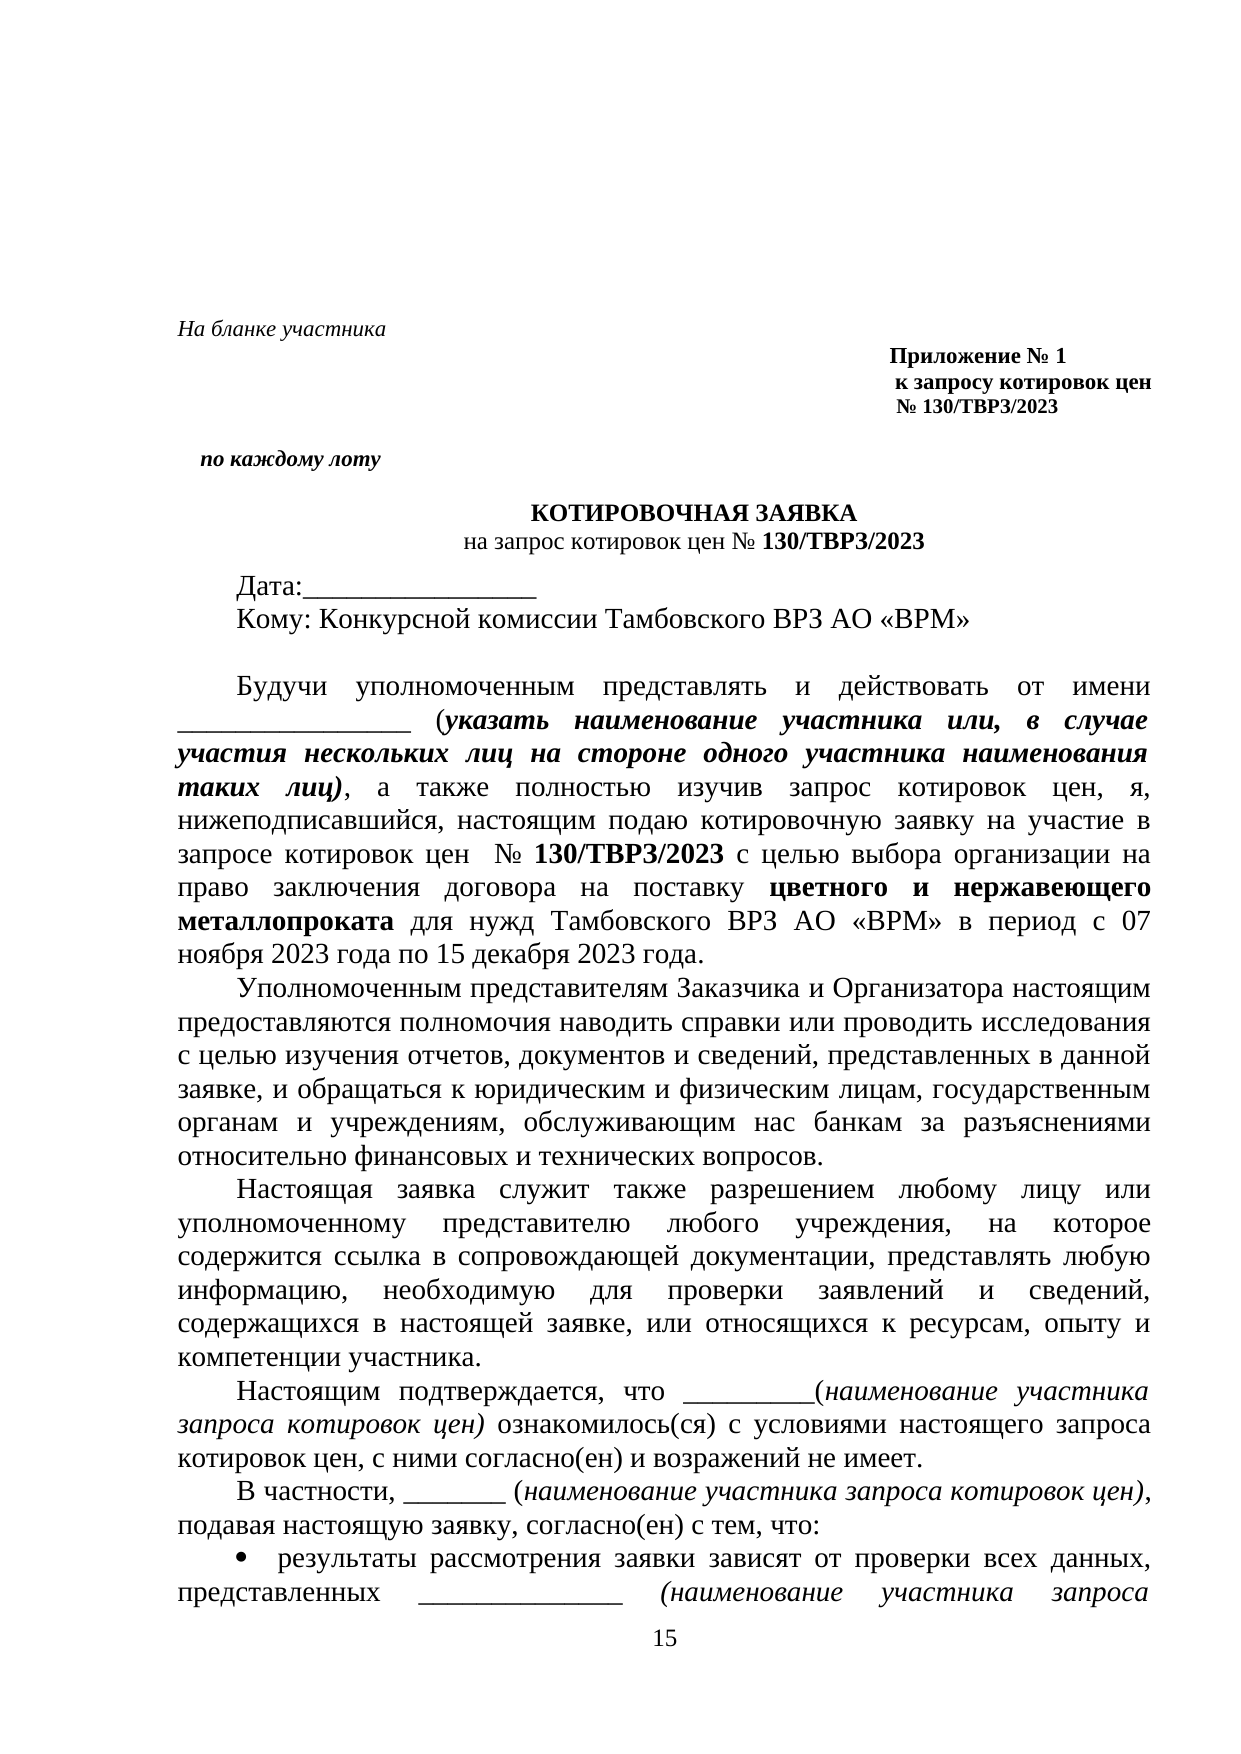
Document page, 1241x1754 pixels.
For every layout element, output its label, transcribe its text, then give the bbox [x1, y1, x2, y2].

text Будучи уполномоченным представлять и действовать от имени ________________ (указать наименование участника или, в случае участия нескольких лиц на стороне одного участника наименования таких лиц), а также полностью изучив запрос котировок цен, я, нижеподписавшийся, настоящим подаю котировочную заявку на участие в запросе котировок цен № 130/ТВРЗ/2023 с целью выбора организации на право заключения договора на поставку цветного и нержавеющего металлопроката для нужд Тамбовского ВРЗ АО «ВРМ» в период с 07 ноября 2023 года по 15 декабря 2023 года. [177, 668, 1152, 970]
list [177, 1540, 1152, 1607]
text КОТИРОВОЧНАЯ ЗАЯВКА [177, 498, 1152, 526]
text Кому: Конкурсной комиссии Тамбовского ВРЗ АО «ВРМ» [177, 601, 1152, 635]
text Дата:________________ [177, 568, 1152, 601]
text Уполномоченным представителям Заказчика и Организатора настоящим предоставляются полномочия наводить справки или проводить исследования с целью изучения отчетов, документов и сведений, представленных в данной заявке, и обращаться к юридическим и физическим лицам, государственным органам и учреждениям, обслуживающим нас банкам за разъяснениями относительно финансовых и технических вопросов. [177, 970, 1152, 1171]
text Настоящая заявка служит также разрешением любому лицу или уполномоченному представителю любого учреждения, на которое содержится ссылка в сопровождающей документации, представлять любую информацию, необходимую для проверки заявлений и сведений, содержащихся в настоящей заявке, или относящихся к ресурсам, опыту и компетенции участника. [177, 1171, 1152, 1373]
text к запросу котировок цен [177, 368, 1152, 394]
text Приложение № 1 [177, 342, 1120, 368]
text № 130/ТВРЗ/2023 [177, 394, 1152, 418]
text В частности, _______ (наименование участника запроса котировок цен), подавая настоящую заявку, согласно(ен) с тем, что: [177, 1473, 1152, 1540]
text На бланке участника [177, 315, 1152, 342]
text на запрос котировок цен № 130/ТВРЗ/2023 [177, 526, 1152, 555]
text Настоящим подтверждается, что _________(наименование участника запроса котировок цен) ознакомилось(ся) с условиями настоящего запроса котировок цен, с ними согласно(ен) и возражений не имеет. [177, 1373, 1152, 1473]
text по каждому лоту [177, 445, 1152, 471]
